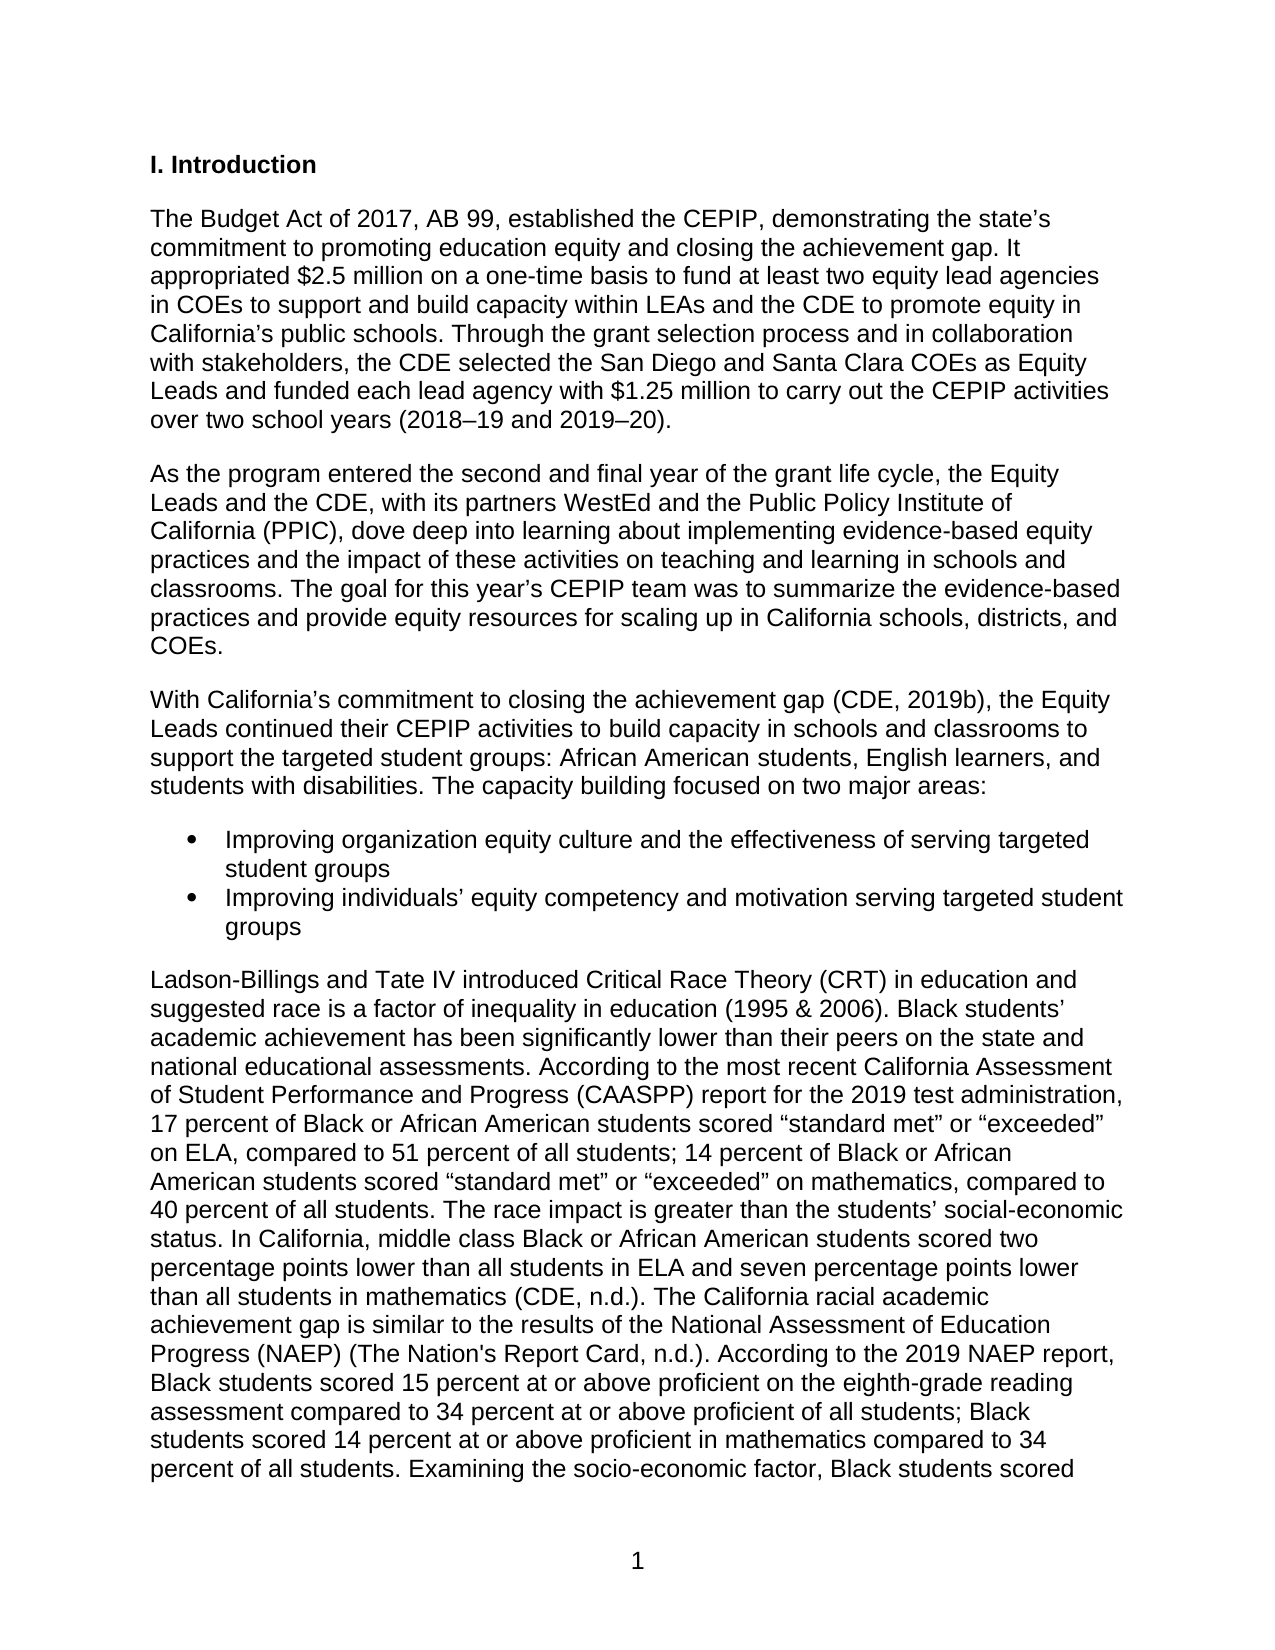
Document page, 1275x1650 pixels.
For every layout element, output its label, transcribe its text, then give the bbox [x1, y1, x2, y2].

text With California’s commitment to closing the achievement gap, the Equity Leads continued their CEPIP activities to build capacity in schools and classrooms to support the targeted student groups: African American students, English learners, and students with disabilities. The capacity building focused on two major areas: [150, 685, 1125, 800]
text The Budget Act of 2017, AB 99, established the CEPIP, demonstrating the state’s commitment to promoting education equity and closing the achievement gap. It appropriated $2.5 million on a one-time basis to fund at least two equity lead agencies in COEs to support and build capacity within LEAs and the CDE to promote equity in California’s public schools. Through the grant selection process and in collaboration with stakeholders, the CDE selected the San Diego and Santa Clara COEs as Equity Leads and funded each lead agency with $1.25 million to carry out the CEPIP activities over two school years (2018–19 and 2019–20). [150, 204, 1125, 434]
subtitle I. Introduction [150, 150, 1125, 179]
list Improving organization equity culture and the effectiveness of serving targeted student groups [187, 825, 1125, 883]
text As the program entered the second and final year of the grant life cycle, the Equity Leads and the CDE, with its partners WestEd and the Public Policy Institute of California (PPIC), dove deep into learning about implementing evidence-based equity practices and the impact of these activities on teaching and learning in schools and classrooms. The goal for this year’s CEPIP team was to summarize the evidence-based practices and provide equity resources for scaling up in California schools, districts, and COEs. [150, 459, 1125, 660]
list Improving individuals’ equity competency and motivation serving targeted student groups [187, 883, 1125, 940]
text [150, 965, 1125, 1483]
